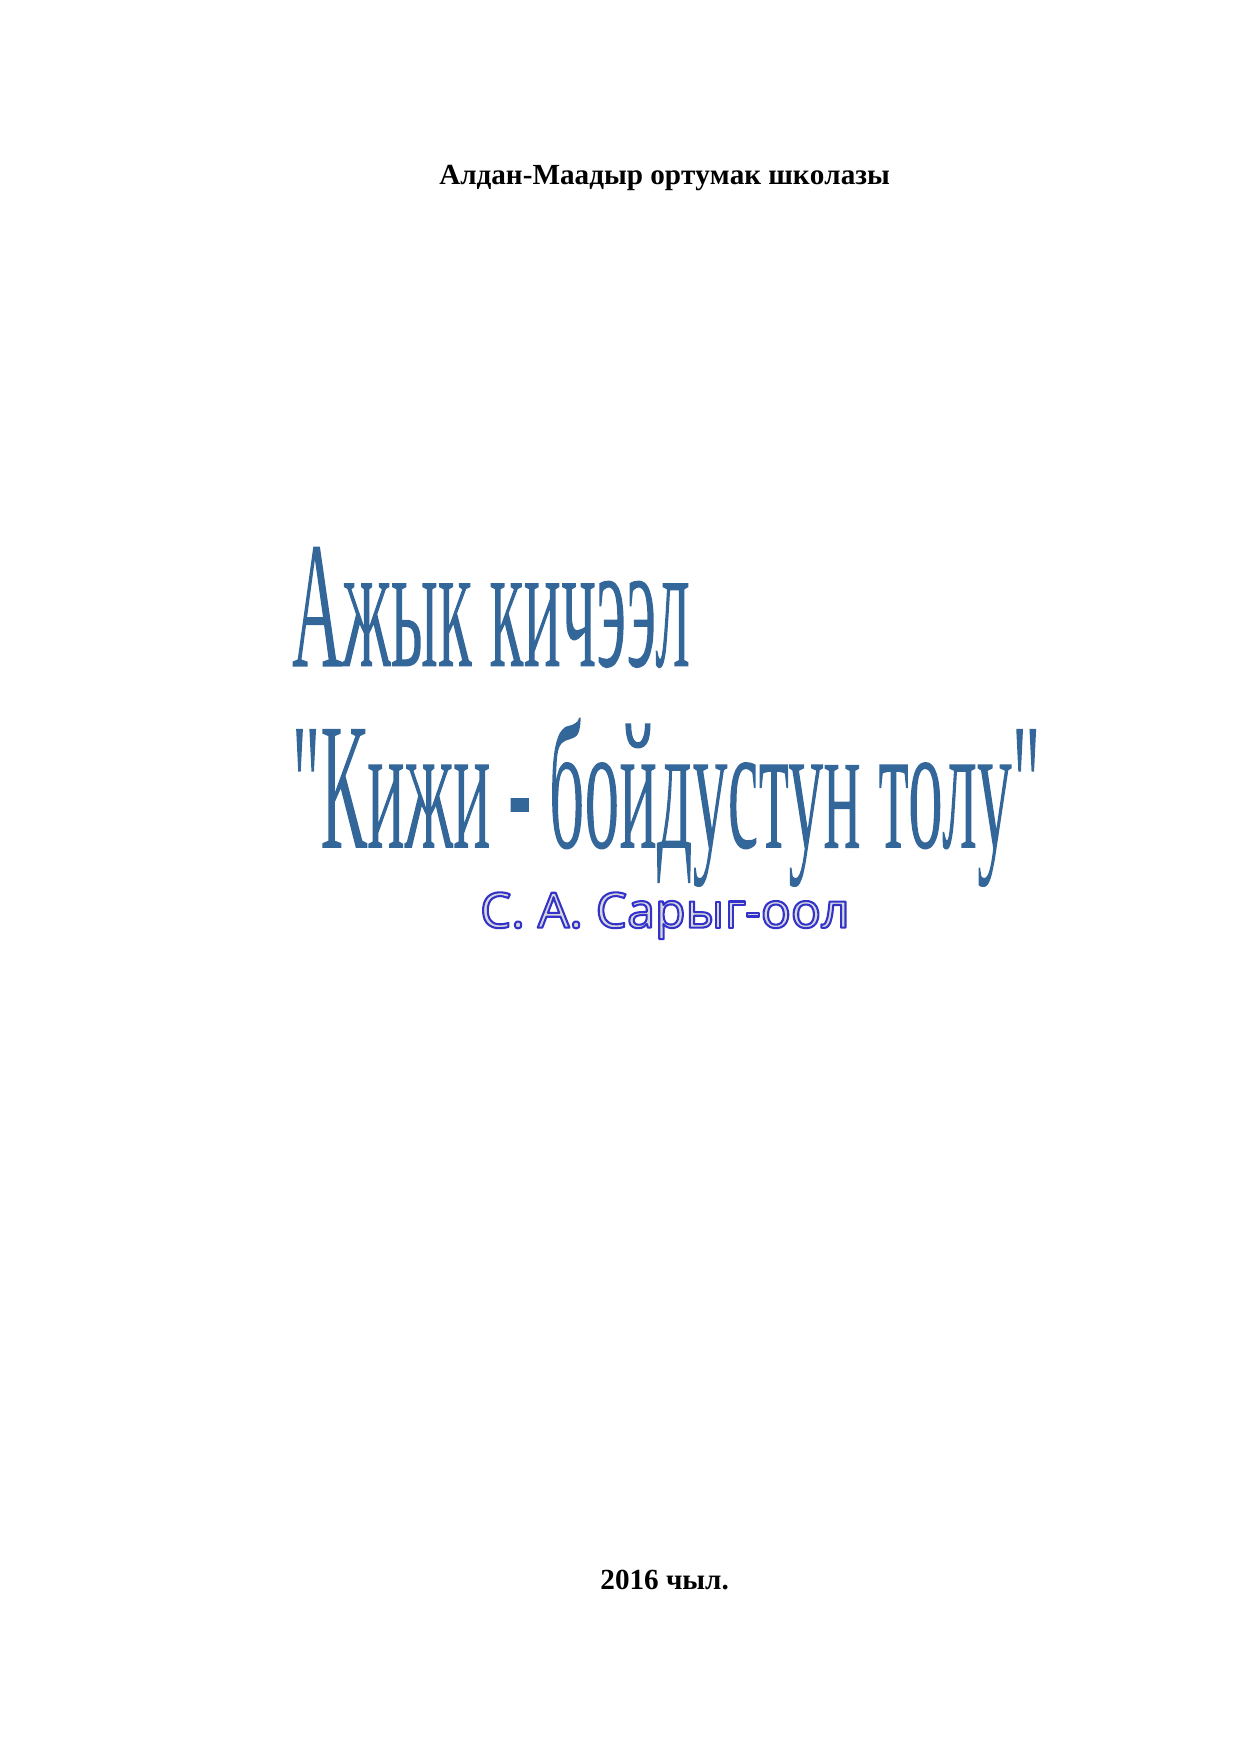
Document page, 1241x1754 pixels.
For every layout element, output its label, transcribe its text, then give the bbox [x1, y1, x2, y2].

text Алдан-Маадыр ортумак школазы [118, 157, 1152, 191]
text 2016 чыл. [118, 1562, 1152, 1596]
